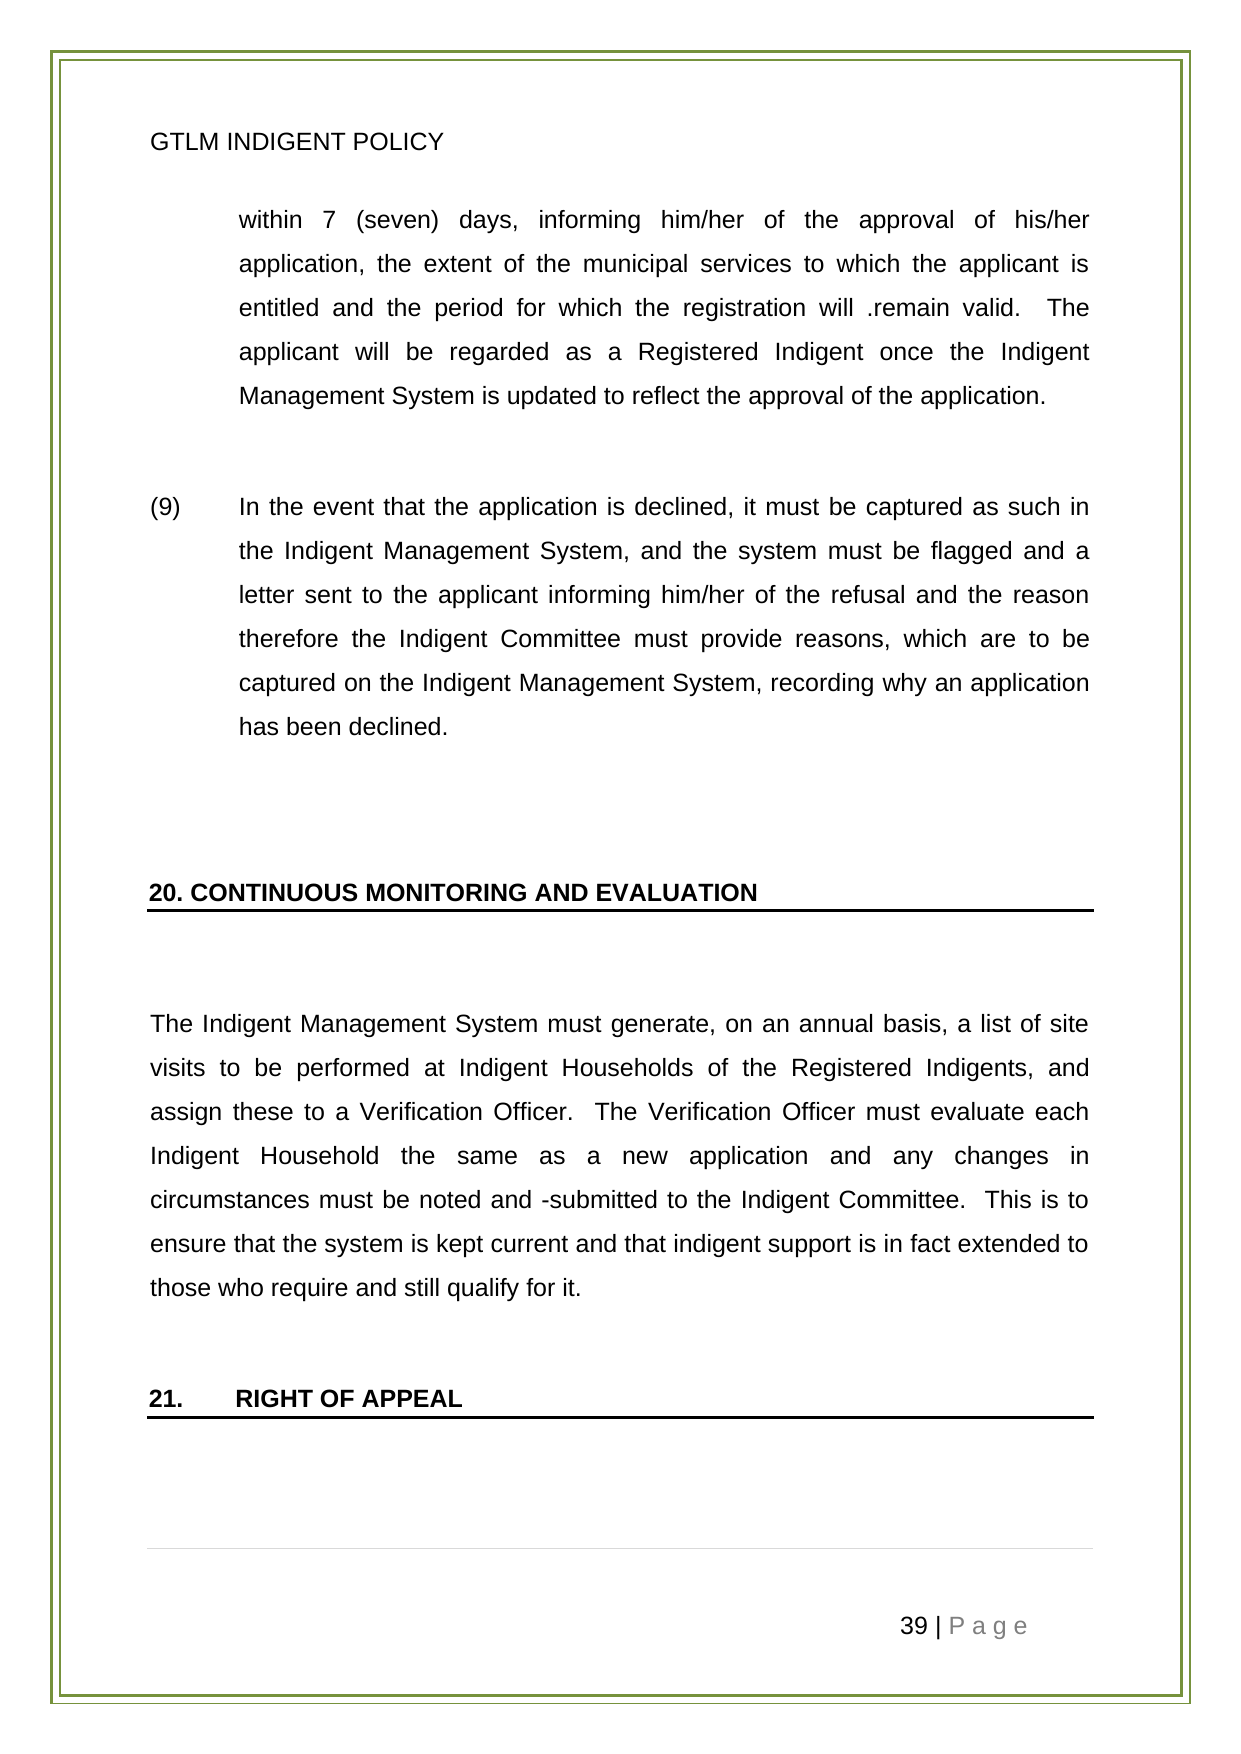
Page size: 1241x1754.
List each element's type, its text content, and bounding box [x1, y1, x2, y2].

text The Indigent Management System must generate, on an annual basis, a list of site visits to be performed at Indigent Households of the Registered Indigents, and assign these to a Verification Officer. The Verification Officer must evaluate each Indigent Household the same as a new application and any changes in circumstances must be noted and -submitted to the Indigent Committee. This is to ensure that the system is kept current and that indigent support is in fact extended to those who require and still qualify for it. [150, 1009, 1091, 1302]
subtitle 21. RIGHT OF APPEAL [148, 1384, 1091, 1413]
subtitle 20. CONTINUOUS MONITORING AND EVALUATION [148, 878, 1091, 907]
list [150, 205, 1091, 409]
list In the event that the application is declined, it must be captured as such in the Indigent Management System, and the system must be flagged and a letter sent to the applicant informing him/her of the refusal and the reason therefore the Indigent Committee must provide reasons, which are to be captured on the Indigent Management System, recording why an application has been declined. [150, 492, 1091, 740]
